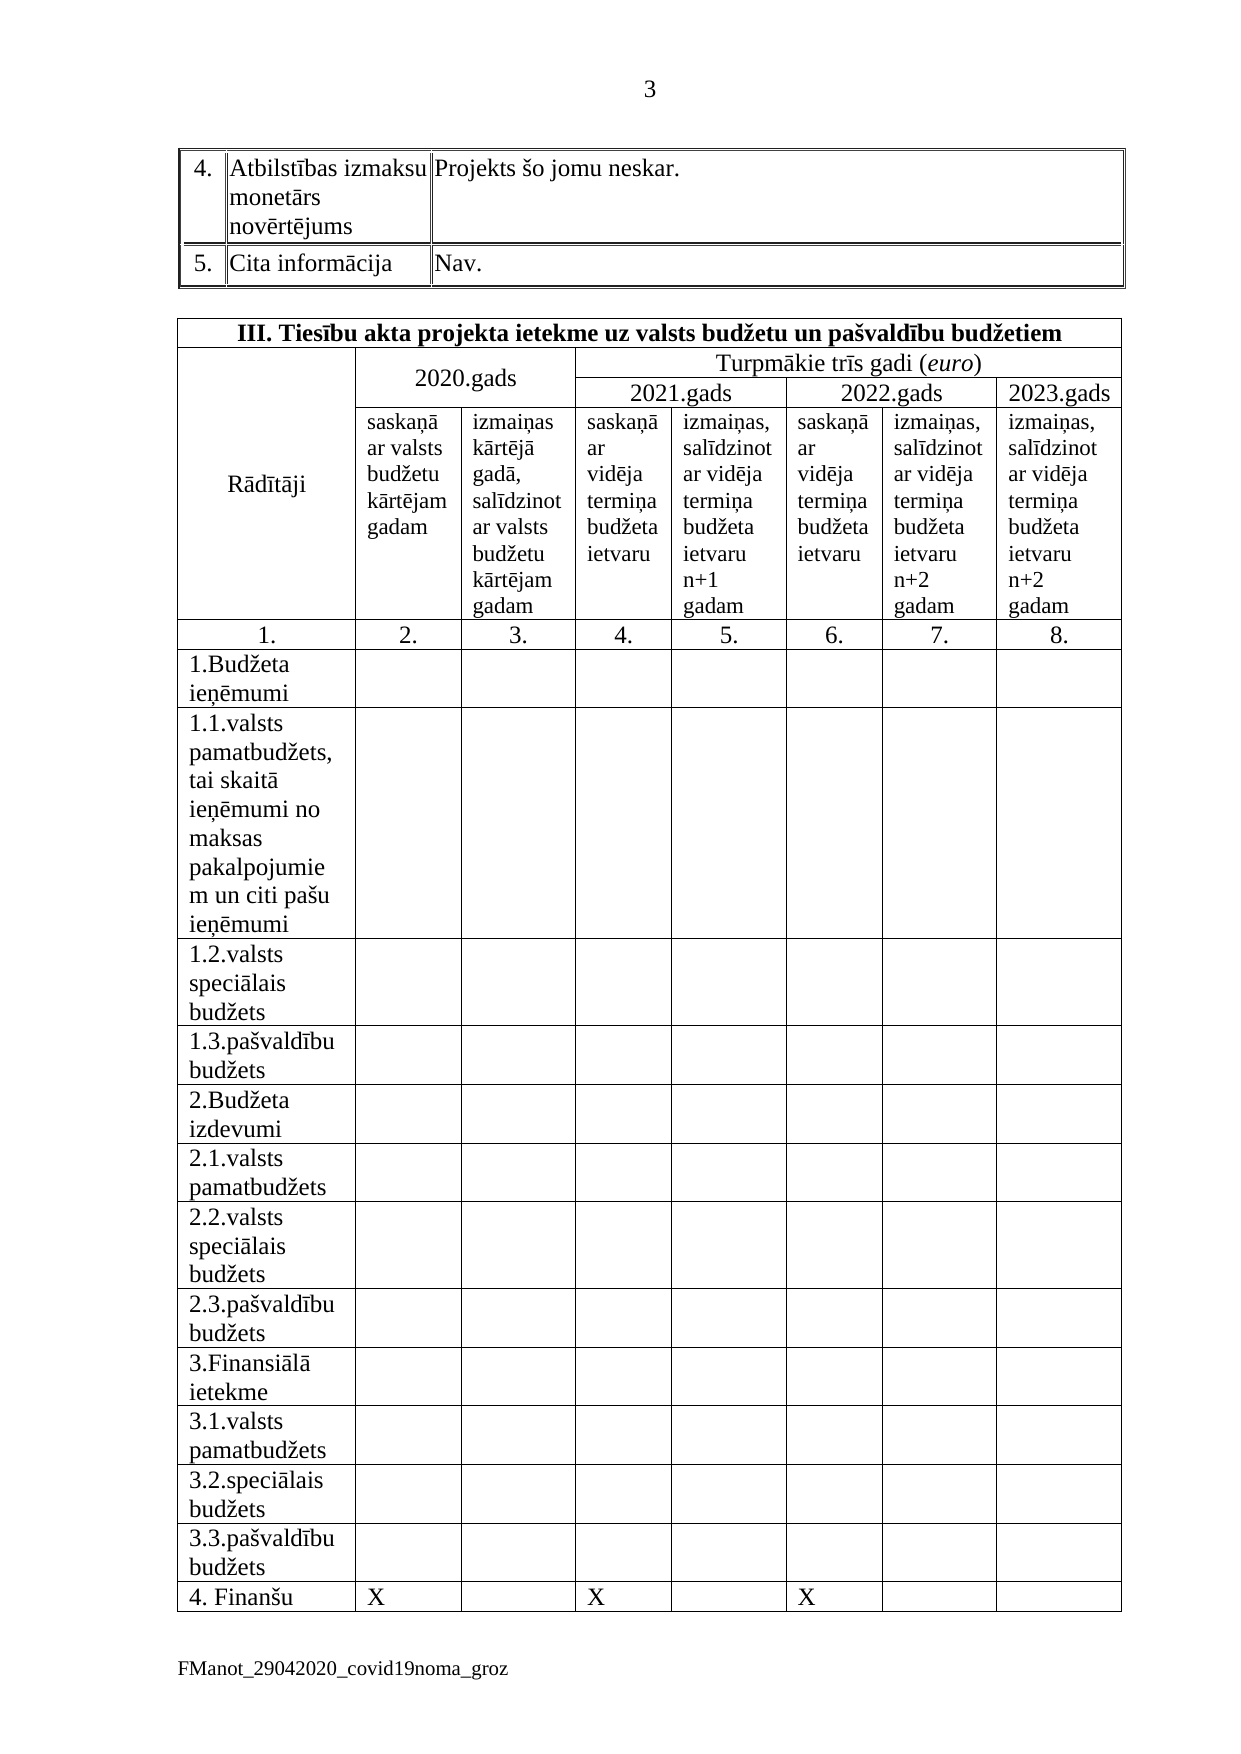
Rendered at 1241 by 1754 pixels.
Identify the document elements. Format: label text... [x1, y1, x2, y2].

table_cell [883, 939, 996, 1025]
table_cell 5. [672, 620, 786, 648]
table_cell [672, 1348, 786, 1405]
table_cell [462, 1465, 575, 1522]
table_cell 2. [356, 620, 461, 648]
table_cell [997, 939, 1121, 1025]
table_cell [356, 1406, 461, 1464]
table_cell [462, 650, 575, 707]
table_cell [672, 1289, 786, 1347]
table_cell [356, 1085, 461, 1142]
table_cell [462, 1406, 575, 1464]
table_cell 8. [997, 620, 1121, 648]
table_cell [997, 1085, 1121, 1142]
table_cell [576, 1348, 671, 1405]
table_cell [787, 650, 882, 707]
table_cell [462, 1085, 575, 1142]
table_cell [787, 708, 882, 938]
table_cell 1.3.pašvaldību budžets [178, 1026, 355, 1084]
table_cell [787, 1026, 882, 1084]
table_header III. Tiesību akta projekta ietekme uz valsts budžetu un pašvaldību budžetiem [178, 319, 1121, 347]
table_cell 2022.gads [787, 378, 996, 407]
table_cell [356, 708, 461, 938]
table_cell izmaiņas, salīdzinot ar vidēja termiņa budžeta ietvaru n+2 gadam [997, 408, 1121, 619]
table_cell [356, 939, 461, 1025]
table_cell [576, 1524, 671, 1581]
table_cell [787, 1406, 882, 1464]
table_cell [462, 1289, 575, 1347]
table_cell [787, 1144, 882, 1201]
table_cell [787, 1085, 882, 1142]
table_cell Atbilstības izmaksu monetārs novērtējums [227, 151, 432, 242]
table_cell 3. [462, 620, 575, 648]
table_cell 1.2.valsts speciālais budžets [178, 939, 355, 1025]
table_cell [576, 708, 671, 938]
table_cell 2021.gads [576, 378, 786, 407]
table_cell 6. [787, 620, 882, 648]
table_cell [672, 1144, 786, 1201]
table_cell saskaņā ar vidēja termiņa budžeta ietvaru [576, 408, 671, 619]
table_cell [356, 1289, 461, 1347]
table_cell 1. [178, 620, 355, 648]
table_cell [883, 1026, 996, 1084]
table_cell Rādītāji [178, 348, 355, 619]
table_cell [356, 650, 461, 707]
table_cell X [356, 1582, 461, 1611]
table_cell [178, 1582, 355, 1611]
table_cell [787, 1465, 882, 1522]
table_cell [883, 1406, 996, 1464]
table_cell [883, 1289, 996, 1347]
table_cell 2020.gads [356, 348, 575, 407]
table_cell 5. [181, 242, 227, 285]
table_cell izmaiņas, salīdzinot ar vidēja termiņa budžeta ietvaru n+1 gadam [672, 408, 786, 619]
table_cell 3.1.valsts pamatbudžets [178, 1406, 355, 1464]
table_cell [462, 939, 575, 1025]
table_cell [672, 1085, 786, 1142]
table_cell [576, 1144, 671, 1201]
table_cell 2.Budžeta izdevumi [178, 1085, 355, 1142]
table_cell [997, 1202, 1121, 1288]
table_cell [883, 1524, 996, 1581]
table_cell [997, 1144, 1121, 1201]
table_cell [432, 151, 1123, 242]
table_cell [672, 1202, 786, 1288]
table_cell 7. [883, 620, 996, 648]
table_cell [356, 1026, 461, 1084]
table_cell [997, 1582, 1121, 1611]
table_cell [672, 1524, 786, 1581]
table_cell [672, 1406, 786, 1464]
table_cell [787, 939, 882, 1025]
table_cell [462, 1582, 575, 1611]
table_cell [576, 939, 671, 1025]
table_cell [997, 1406, 1121, 1464]
table_cell [356, 1524, 461, 1581]
table_cell [997, 1524, 1121, 1581]
table_cell [883, 1582, 996, 1611]
table_cell [462, 708, 575, 938]
table_cell [997, 708, 1121, 938]
table_cell [576, 1465, 671, 1522]
table_cell [883, 1202, 996, 1288]
table_cell [462, 1348, 575, 1405]
table_cell Turpmākie trīs gadi (euro) [576, 348, 1121, 377]
table_cell [883, 1348, 996, 1405]
table_cell 3.3.pašvaldību budžets [178, 1524, 355, 1581]
table_cell [356, 1465, 461, 1522]
table_cell [672, 650, 786, 707]
table_cell izmaiņas kārtējā gadā, salīdzinot ar valsts budžetu kārtējam gadam [462, 408, 575, 619]
table_cell Nav. [432, 242, 1123, 285]
table_cell [997, 1026, 1121, 1084]
table_cell [997, 1348, 1121, 1405]
table_cell 4. [181, 151, 227, 242]
table_cell [576, 650, 671, 707]
table_cell izmaiņas, salīdzinot ar vidēja termiņa budžeta ietvaru n+2 gadam [883, 408, 996, 619]
table_cell [462, 1202, 575, 1288]
table_cell [883, 650, 996, 707]
table_cell [672, 708, 786, 938]
table_cell [576, 1026, 671, 1084]
table_cell [672, 1582, 786, 1611]
table_cell 2023.gads [997, 378, 1121, 407]
table_cell [672, 939, 786, 1025]
table_cell [883, 708, 996, 938]
table_cell 2.3.pašvaldību budžets [178, 1289, 355, 1347]
table_cell [787, 1289, 882, 1347]
table_cell X [576, 1582, 671, 1611]
table_cell [462, 1144, 575, 1201]
table_cell [997, 1289, 1121, 1347]
table_cell saskaņā ar valsts budžetu kārtējam gadam [356, 408, 461, 619]
table_cell [462, 1524, 575, 1581]
table_cell [356, 1144, 461, 1201]
table_cell [883, 1465, 996, 1522]
table_cell [997, 650, 1121, 707]
table_cell [883, 1085, 996, 1142]
table_cell [672, 1465, 786, 1522]
table_cell [462, 1026, 575, 1084]
table_cell 1.Budžeta ieņēmumi [178, 650, 355, 707]
table_cell [576, 1406, 671, 1464]
table_cell [787, 1524, 882, 1581]
table_cell 3.Finansiālā ietekme [178, 1348, 355, 1405]
table_cell [997, 1465, 1121, 1522]
table_cell 1.1.valsts pamatbudžets, tai skaitā ieņēmumi no maksas pakalpojumiem un citi pašu ieņēmumi [178, 708, 355, 938]
table_cell [787, 1202, 882, 1288]
table_cell [356, 1348, 461, 1405]
table_cell [576, 1085, 671, 1142]
table_cell 4. [576, 620, 671, 648]
table_cell Cita informācija [227, 246, 432, 285]
table_cell [672, 1026, 786, 1084]
table_cell [576, 1289, 671, 1347]
table_cell [787, 1348, 882, 1405]
table_cell 3.2.speciālais budžets [178, 1465, 355, 1522]
table_cell 2.2.valsts speciālais budžets [178, 1202, 355, 1288]
table_cell X [787, 1582, 882, 1611]
table_cell [356, 1202, 461, 1288]
table_cell saskaņā ar vidēja termiņa budžeta ietvaru [787, 408, 882, 619]
table_cell [883, 1144, 996, 1201]
table_cell 2.1.valsts pamatbudžets [178, 1144, 355, 1201]
table_cell [576, 1202, 671, 1288]
